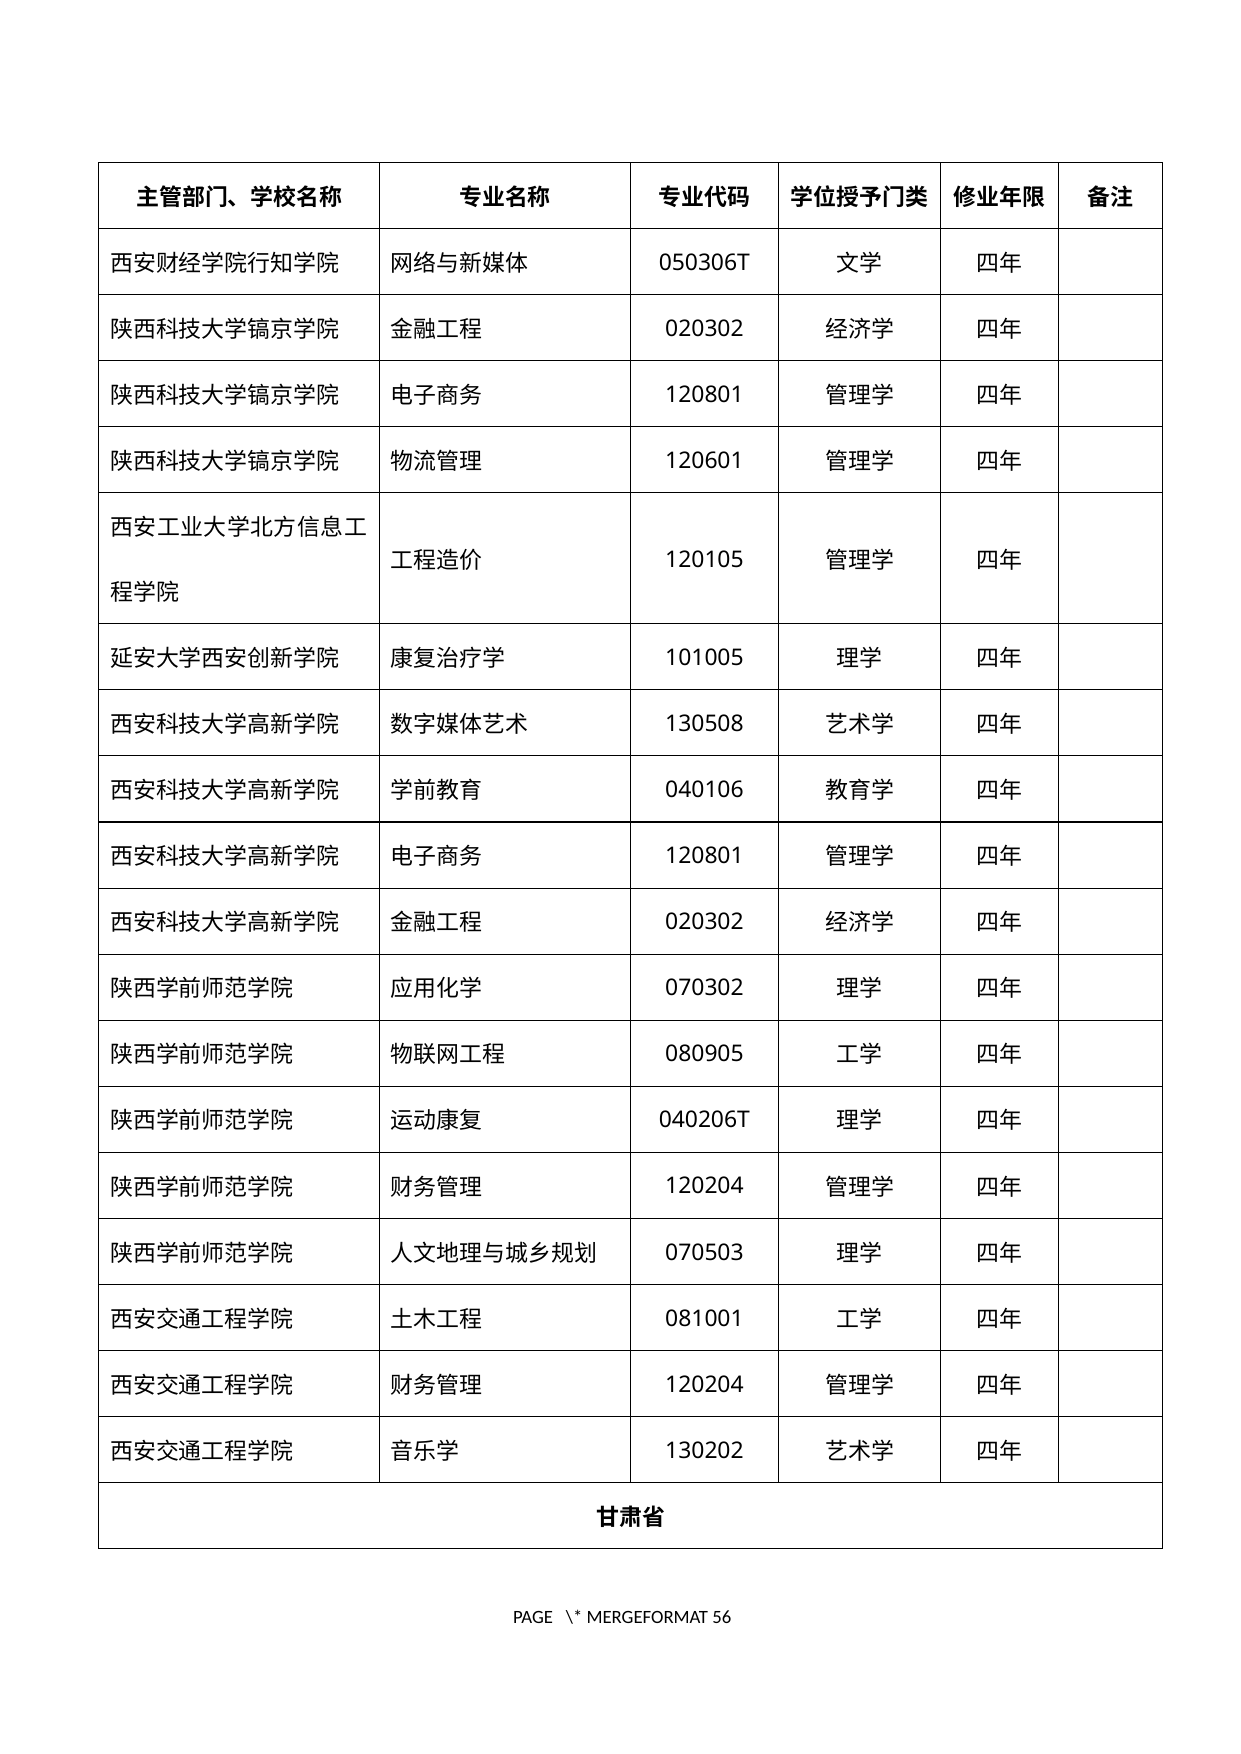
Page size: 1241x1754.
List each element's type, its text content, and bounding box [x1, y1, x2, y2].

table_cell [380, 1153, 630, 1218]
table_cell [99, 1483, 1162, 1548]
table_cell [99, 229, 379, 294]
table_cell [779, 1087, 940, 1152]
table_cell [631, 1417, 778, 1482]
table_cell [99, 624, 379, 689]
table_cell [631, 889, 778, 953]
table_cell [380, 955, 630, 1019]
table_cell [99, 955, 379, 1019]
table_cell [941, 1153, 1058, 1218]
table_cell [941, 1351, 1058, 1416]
table_header 学位授予门类 [779, 163, 940, 228]
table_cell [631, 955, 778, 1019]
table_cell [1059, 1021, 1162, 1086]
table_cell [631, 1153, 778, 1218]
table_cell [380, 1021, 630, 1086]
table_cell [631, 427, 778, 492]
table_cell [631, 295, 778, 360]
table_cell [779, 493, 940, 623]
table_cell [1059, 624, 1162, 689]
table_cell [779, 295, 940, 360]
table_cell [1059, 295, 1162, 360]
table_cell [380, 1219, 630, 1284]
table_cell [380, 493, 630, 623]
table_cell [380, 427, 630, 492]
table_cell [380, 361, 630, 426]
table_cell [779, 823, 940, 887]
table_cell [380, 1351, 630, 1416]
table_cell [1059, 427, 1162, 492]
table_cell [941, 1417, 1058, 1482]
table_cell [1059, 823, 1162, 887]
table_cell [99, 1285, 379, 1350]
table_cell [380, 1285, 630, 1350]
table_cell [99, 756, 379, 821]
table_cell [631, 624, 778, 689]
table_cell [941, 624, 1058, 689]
table_header 备注 [1059, 163, 1162, 228]
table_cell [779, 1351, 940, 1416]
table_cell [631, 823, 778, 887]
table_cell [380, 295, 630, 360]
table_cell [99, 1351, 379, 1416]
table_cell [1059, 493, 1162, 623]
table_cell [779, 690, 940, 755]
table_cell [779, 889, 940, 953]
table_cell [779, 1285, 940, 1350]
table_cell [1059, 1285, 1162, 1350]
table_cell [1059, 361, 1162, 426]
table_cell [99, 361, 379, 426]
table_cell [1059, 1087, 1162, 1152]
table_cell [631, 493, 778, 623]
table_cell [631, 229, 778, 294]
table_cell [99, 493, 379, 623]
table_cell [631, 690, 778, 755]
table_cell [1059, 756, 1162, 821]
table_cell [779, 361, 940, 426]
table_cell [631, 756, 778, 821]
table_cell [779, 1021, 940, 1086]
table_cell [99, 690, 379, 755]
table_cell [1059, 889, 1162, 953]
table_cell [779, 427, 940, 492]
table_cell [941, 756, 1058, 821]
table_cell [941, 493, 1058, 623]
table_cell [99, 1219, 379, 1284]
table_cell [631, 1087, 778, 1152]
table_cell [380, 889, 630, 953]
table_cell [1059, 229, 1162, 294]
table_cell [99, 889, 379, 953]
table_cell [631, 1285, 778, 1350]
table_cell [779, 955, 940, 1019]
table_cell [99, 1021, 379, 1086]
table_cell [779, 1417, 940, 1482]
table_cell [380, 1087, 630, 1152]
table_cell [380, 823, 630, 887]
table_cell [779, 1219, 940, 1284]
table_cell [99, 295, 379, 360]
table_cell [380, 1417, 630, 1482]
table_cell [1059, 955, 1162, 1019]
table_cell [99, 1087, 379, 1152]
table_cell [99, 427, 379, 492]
table_header 专业代码 [631, 163, 778, 228]
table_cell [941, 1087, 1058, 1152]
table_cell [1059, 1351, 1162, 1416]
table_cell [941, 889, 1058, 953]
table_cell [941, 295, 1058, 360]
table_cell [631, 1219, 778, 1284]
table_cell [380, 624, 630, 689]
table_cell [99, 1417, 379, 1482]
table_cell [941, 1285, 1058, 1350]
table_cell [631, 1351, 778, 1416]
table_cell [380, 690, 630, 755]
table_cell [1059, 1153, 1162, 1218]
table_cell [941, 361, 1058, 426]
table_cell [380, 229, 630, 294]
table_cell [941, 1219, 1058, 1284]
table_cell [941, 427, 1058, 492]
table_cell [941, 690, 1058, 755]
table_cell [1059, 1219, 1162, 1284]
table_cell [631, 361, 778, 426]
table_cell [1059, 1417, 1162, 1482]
table_header 主管部门、学校名称 [99, 163, 379, 228]
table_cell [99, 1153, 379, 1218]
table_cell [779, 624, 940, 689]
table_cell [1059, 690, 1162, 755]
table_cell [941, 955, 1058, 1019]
table_header 专业名称 [380, 163, 630, 228]
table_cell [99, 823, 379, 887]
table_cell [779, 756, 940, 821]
table_header 修业年限 [941, 163, 1058, 228]
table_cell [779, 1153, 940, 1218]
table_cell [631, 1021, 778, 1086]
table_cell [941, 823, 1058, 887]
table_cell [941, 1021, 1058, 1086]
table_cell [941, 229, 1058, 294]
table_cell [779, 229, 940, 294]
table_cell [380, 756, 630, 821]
